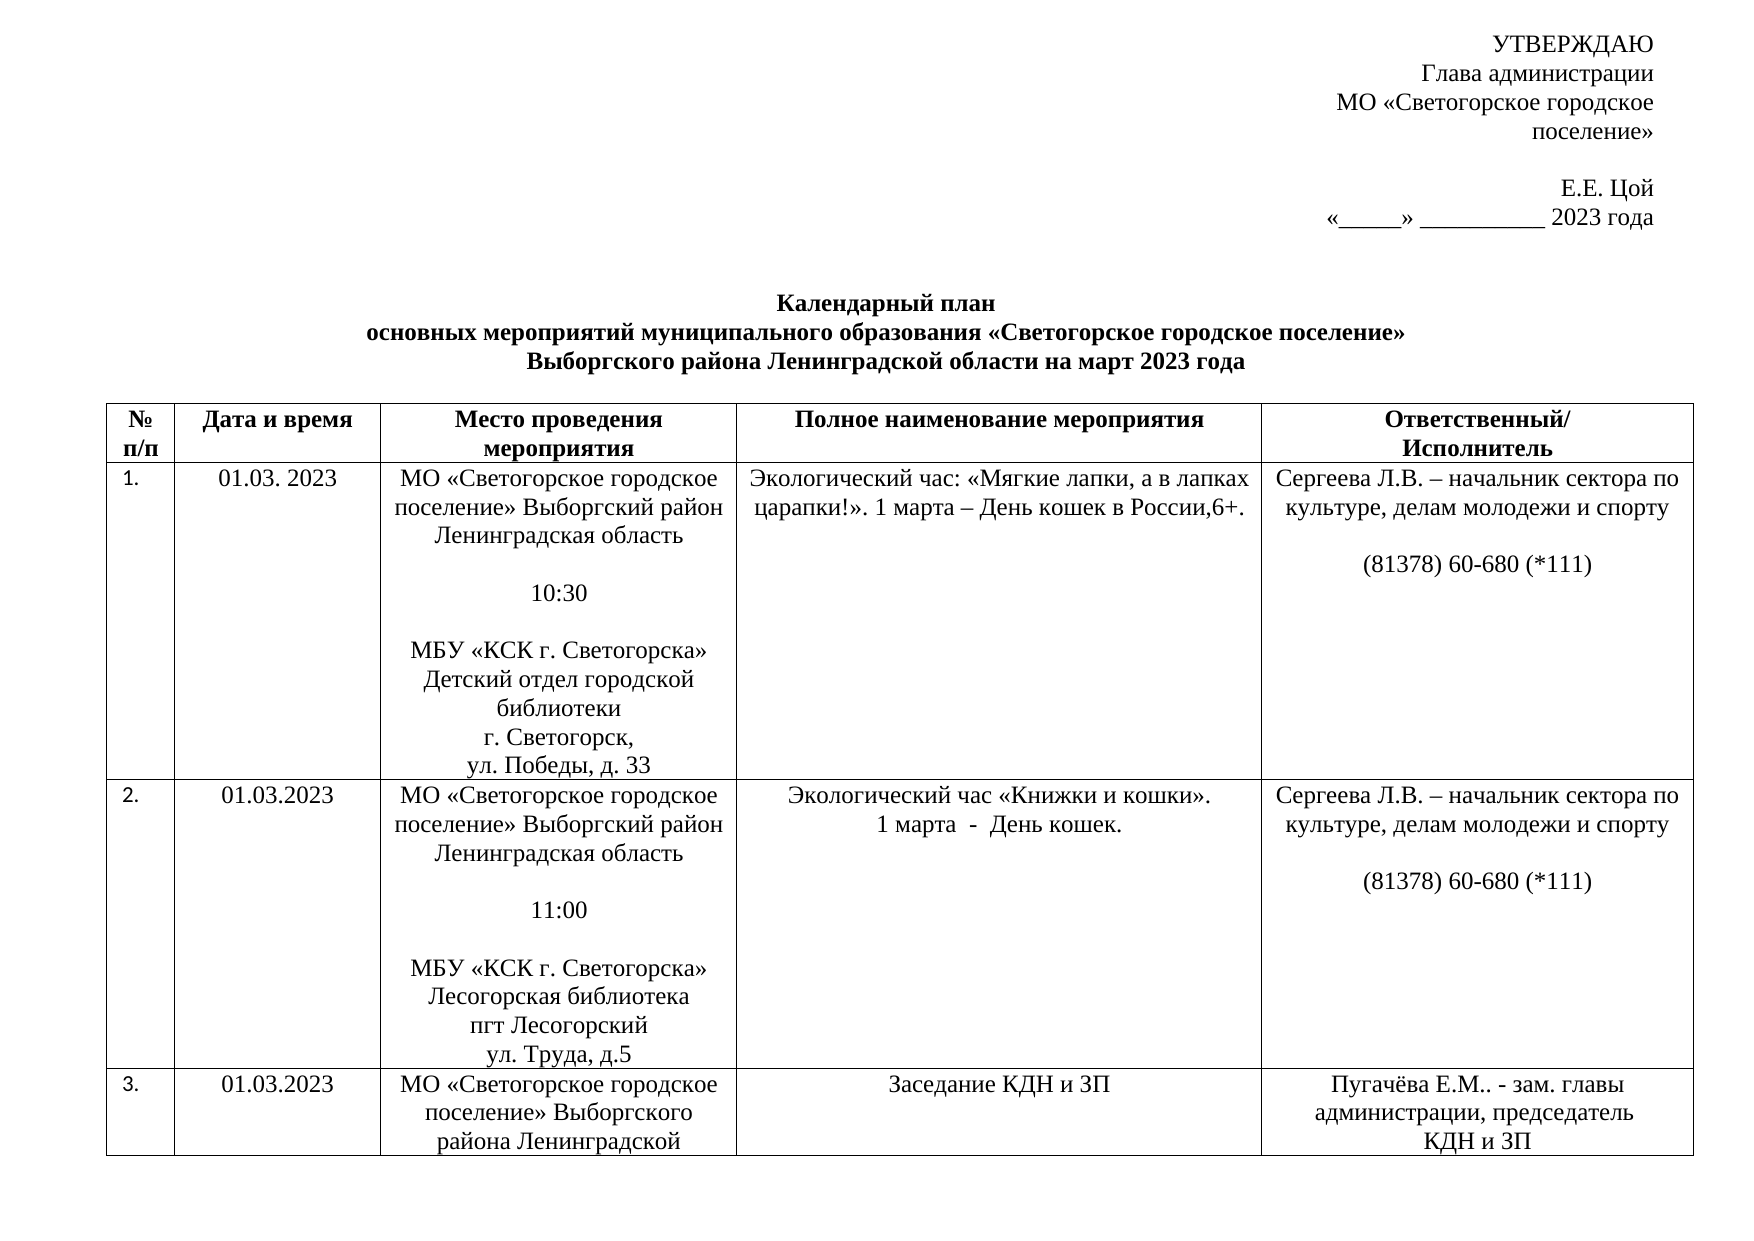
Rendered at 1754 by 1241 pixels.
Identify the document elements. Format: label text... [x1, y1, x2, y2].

text МО «Светогорское городское поселение» [118, 87, 1654, 144]
table_header Ответственный/ Исполнитель [1262, 404, 1693, 462]
table_cell Экологический час «Книжки и кошки». 1 марта - День кошек. [737, 780, 1261, 1068]
table_cell [107, 1069, 174, 1155]
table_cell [381, 1069, 736, 1155]
table_cell МО «Светогорское городское поселение» Выборгский район Ленинградская область 11:00 МБУ «КСК г. Светогорска» Лесогорская библиотека пгт Лесогорский ул. Труда, д.5 [381, 780, 736, 1068]
table_cell [107, 780, 174, 1068]
table_header Место проведения мероприятия [381, 404, 736, 462]
text Глава администрации [118, 58, 1654, 87]
table_cell Экологический час: «Мягкие лапки, а в лапках царапки!». 1 марта – День кошек в России,6+. [737, 463, 1261, 779]
table_cell 01.03. 2023 [175, 463, 380, 779]
table_cell [107, 463, 174, 779]
text Выборгского района Ленинградской области на март 2023 года [118, 346, 1654, 374]
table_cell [1262, 1069, 1693, 1155]
table_cell 01.03.2023 [175, 1069, 380, 1155]
table_cell Заседание КДН и ЗП [737, 1069, 1261, 1155]
table_cell 01.03.2023 [175, 780, 380, 1068]
text Е.Е. Цой [1224, 173, 1654, 202]
table_cell Сергеева Л.В. – начальник сектора по культуре, делам молодежи и спорту (81378) 60-680 (*111) [1262, 463, 1693, 779]
text «_____» __________ 2023 года [1224, 202, 1654, 231]
text УТВЕРЖДАЮ [1224, 29, 1654, 58]
table_header № п/п [107, 404, 174, 462]
table_header Дата и время [175, 404, 380, 462]
text основных мероприятий муниципального образования «Светогорское городское поселение» [118, 317, 1654, 346]
table_cell МО «Светогорское городское поселение» Выборгский район Ленинградская область 10:30 МБУ «КСК г. Светогорска» Детский отдел городской библиотеки г. Светогорск, ул. Победы, д. 33 [381, 463, 736, 779]
table_header Полное наименование мероприятия [737, 404, 1261, 462]
table_cell Сергеева Л.В. – начальник сектора по культуре, делам молодежи и спорту (81378) 60-680 (*111) [1262, 780, 1693, 1068]
text Календарный план [118, 288, 1654, 317]
